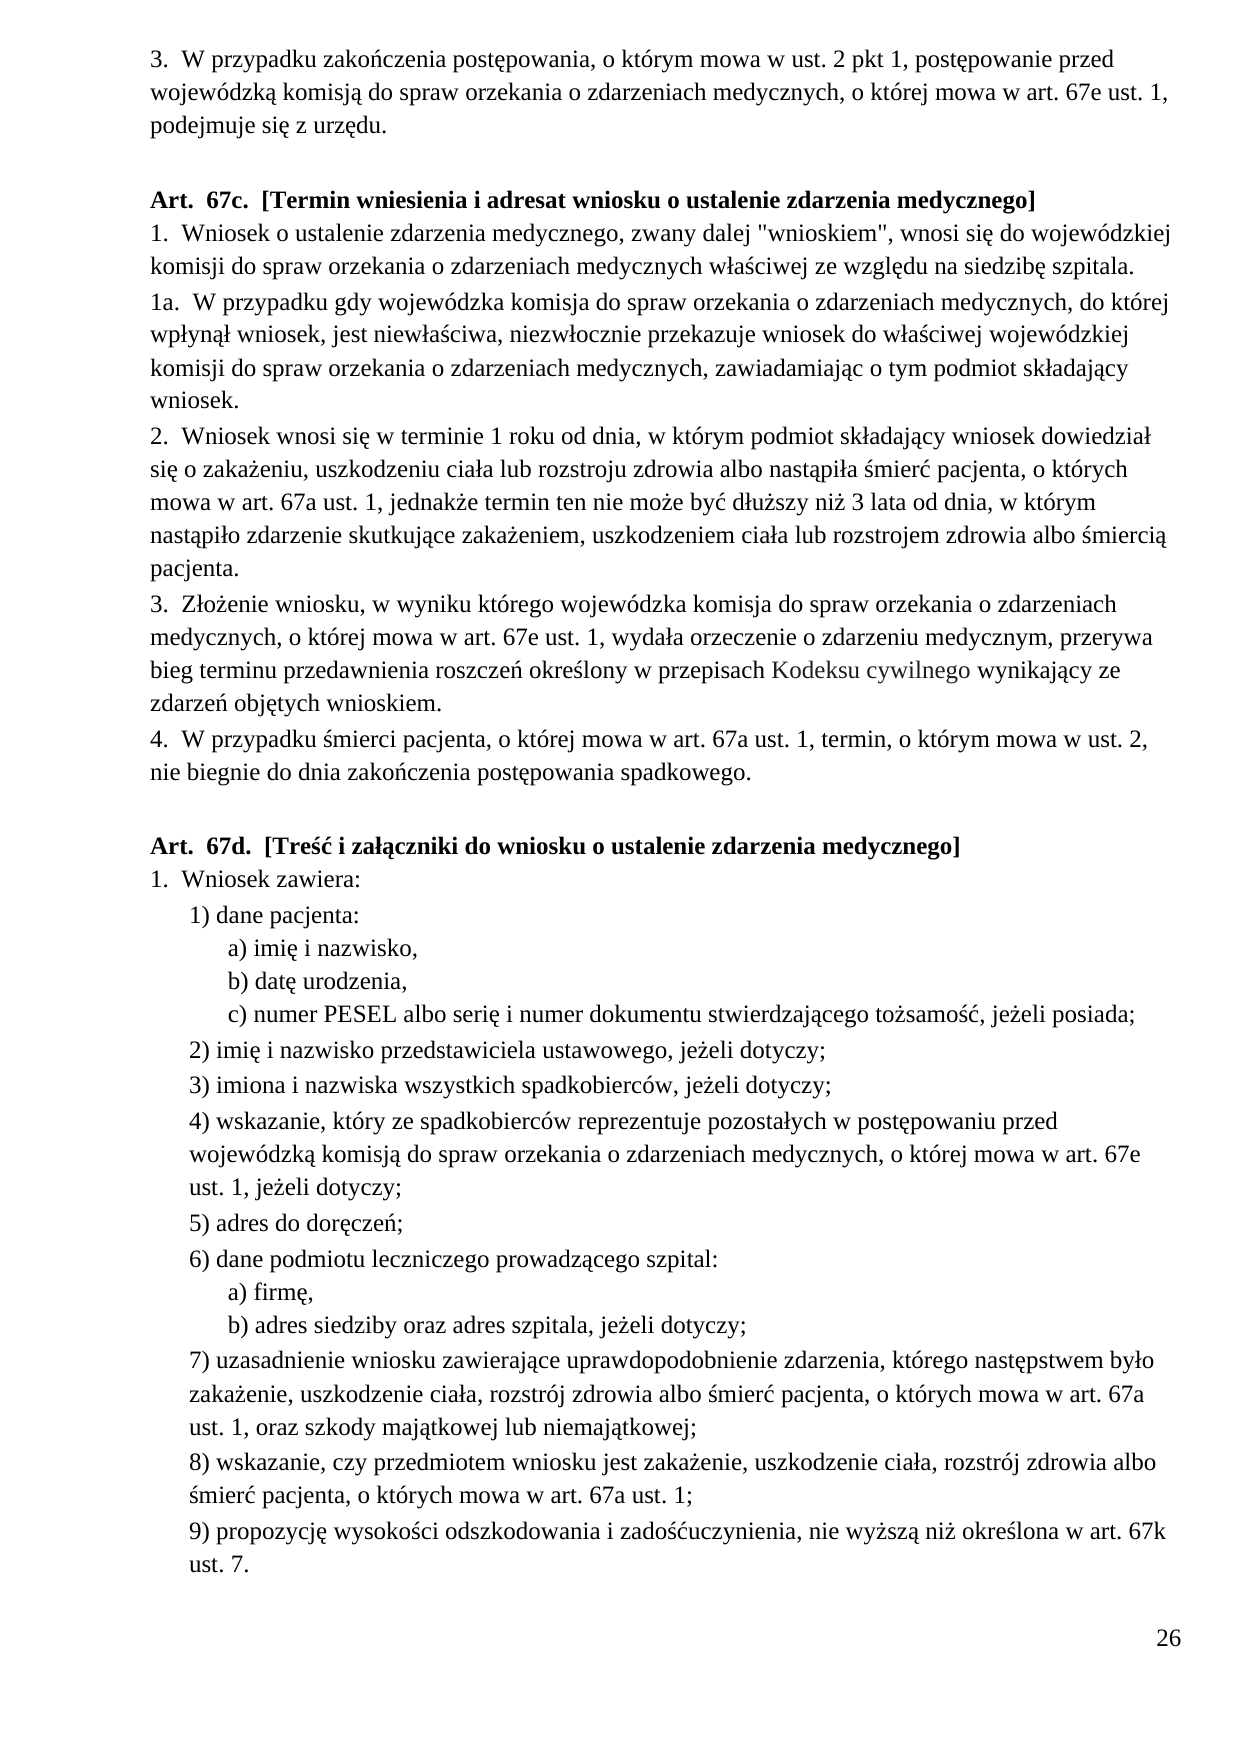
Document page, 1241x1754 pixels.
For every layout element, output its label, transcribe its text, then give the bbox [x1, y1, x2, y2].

text 7) uzasadnienie wniosku zawierające uprawdopodobnienie zdarzenia, którego następstwem było zakażenie, uszkodzenie ciała, rozstrój zdrowia albo śmierć pacjenta, o których mowa w art. 67a ust. 1, oraz szkody majątkowej lub niemajątkowej; [189, 1346, 1181, 1440]
text 2) imię i nazwisko przedstawiciela ustawowego, jeżeli dotyczy; [189, 1035, 1181, 1064]
text 4) wskazanie, który ze spadkobierców reprezentuje pozostałych w postępowaniu przed wojewódzką komisją do spraw orzekania o zdarzeniach medycznych, o której mowa w art. 67e ust. 1, jeżeli dotyczy; [189, 1106, 1181, 1201]
text 2. Wniosek wnosi się w terminie 1 roku od dnia, w którym podmiot składający wniosek dowiedział się o zakażeniu, uszkodzeniu ciała lub rozstroju zdrowia albo nastąpiła śmierć pacjenta, o których mowa w art. 67a ust. 1, jednakże termin ten nie może być dłuższy niż 3 lata od dnia, w którym nastąpiło zdarzenie skutkujące zakażeniem, uszkodzeniem ciała lub rozstrojem zdrowia albo śmiercią pacjenta. [150, 421, 1181, 582]
text 1a. W przypadku gdy wojewódzka komisja do spraw orzekania o zdarzeniach medycznych, do której wpłynął wniosek, jest niewłaściwa, niezwłocznie przekazuje wniosek do właściwej wojewódzkiej komisji do spraw orzekania o zdarzeniach medycznych, zawiadamiając o tym podmiot składający wniosek. [150, 287, 1181, 414]
text a) firmę, [228, 1277, 1181, 1306]
text b) adres siedziby oraz adres szpitala, jeżeli dotyczy; [228, 1310, 1181, 1339]
text 9) propozycję wysokości odszkodowania i zadośćuczynienia, nie wyższą niż określona w art. 67k ust. 7. [189, 1516, 1181, 1578]
text 4. W przypadku śmierci pacjenta, o której mowa w art. 67a ust. 1, termin, o którym mowa w ust. 2, nie biegnie do dnia zakończenia postępowania spadkowego. [150, 724, 1181, 786]
text 3) imiona i nazwiska wszystkich spadkobierców, jeżeli dotyczy; [189, 1071, 1181, 1099]
text a) imię i nazwisko, [228, 933, 1181, 962]
text 1) dane pacjenta: [189, 900, 1181, 929]
text Art. 67d. [Treść i załączniki do wniosku o ustalenie zdarzenia medycznego] [150, 831, 1181, 860]
text b) datę urodzenia, [228, 966, 1181, 995]
text 1. Wniosek zawiera: [150, 864, 1181, 893]
text 6) dane podmiotu leczniczego prowadzącego szpital: [189, 1244, 1181, 1273]
text Art. 67c. [Termin wniesienia i adresat wniosku o ustalenie zdarzenia medycznego] [150, 185, 1181, 213]
text 3. Złożenie wniosku, w wyniku którego wojewódzka komisja do spraw orzekania o zdarzeniach medycznych, o której mowa w art. 67e ust. 1, wydała orzeczenie o zdarzeniu medycznym, przerywa bieg terminu przedawnienia roszczeń określony w przepisach Kodeksu cywilnego wynikający ze zdarzeń objętych wnioskiem. [150, 589, 1181, 717]
text 5) adres do doręczeń; [189, 1208, 1181, 1237]
text 8) wskazanie, czy przedmiotem wniosku jest zakażenie, uszkodzenie ciała, rozstrój zdrowia albo śmierć pacjenta, o których mowa w art. 67a ust. 1; [189, 1447, 1181, 1509]
text 3. W przypadku zakończenia postępowania, o którym mowa w ust. 2 pkt 1, postępowanie przed wojewódzką komisją do spraw orzekania o zdarzeniach medycznych, o której mowa w art. 67e ust. 1, podejmuje się z urzędu. [150, 44, 1181, 139]
text c) numer PESEL albo serię i numer dokumentu stwierdzającego tożsamość, jeżeli posiada; [228, 999, 1181, 1028]
text 1. Wniosek o ustalenie zdarzenia medycznego, zwany dalej "wnioskiem", wnosi się do wojewódzkiej komisji do spraw orzekania o zdarzeniach medycznych właściwej ze względu na siedzibę szpitala. [150, 218, 1181, 279]
